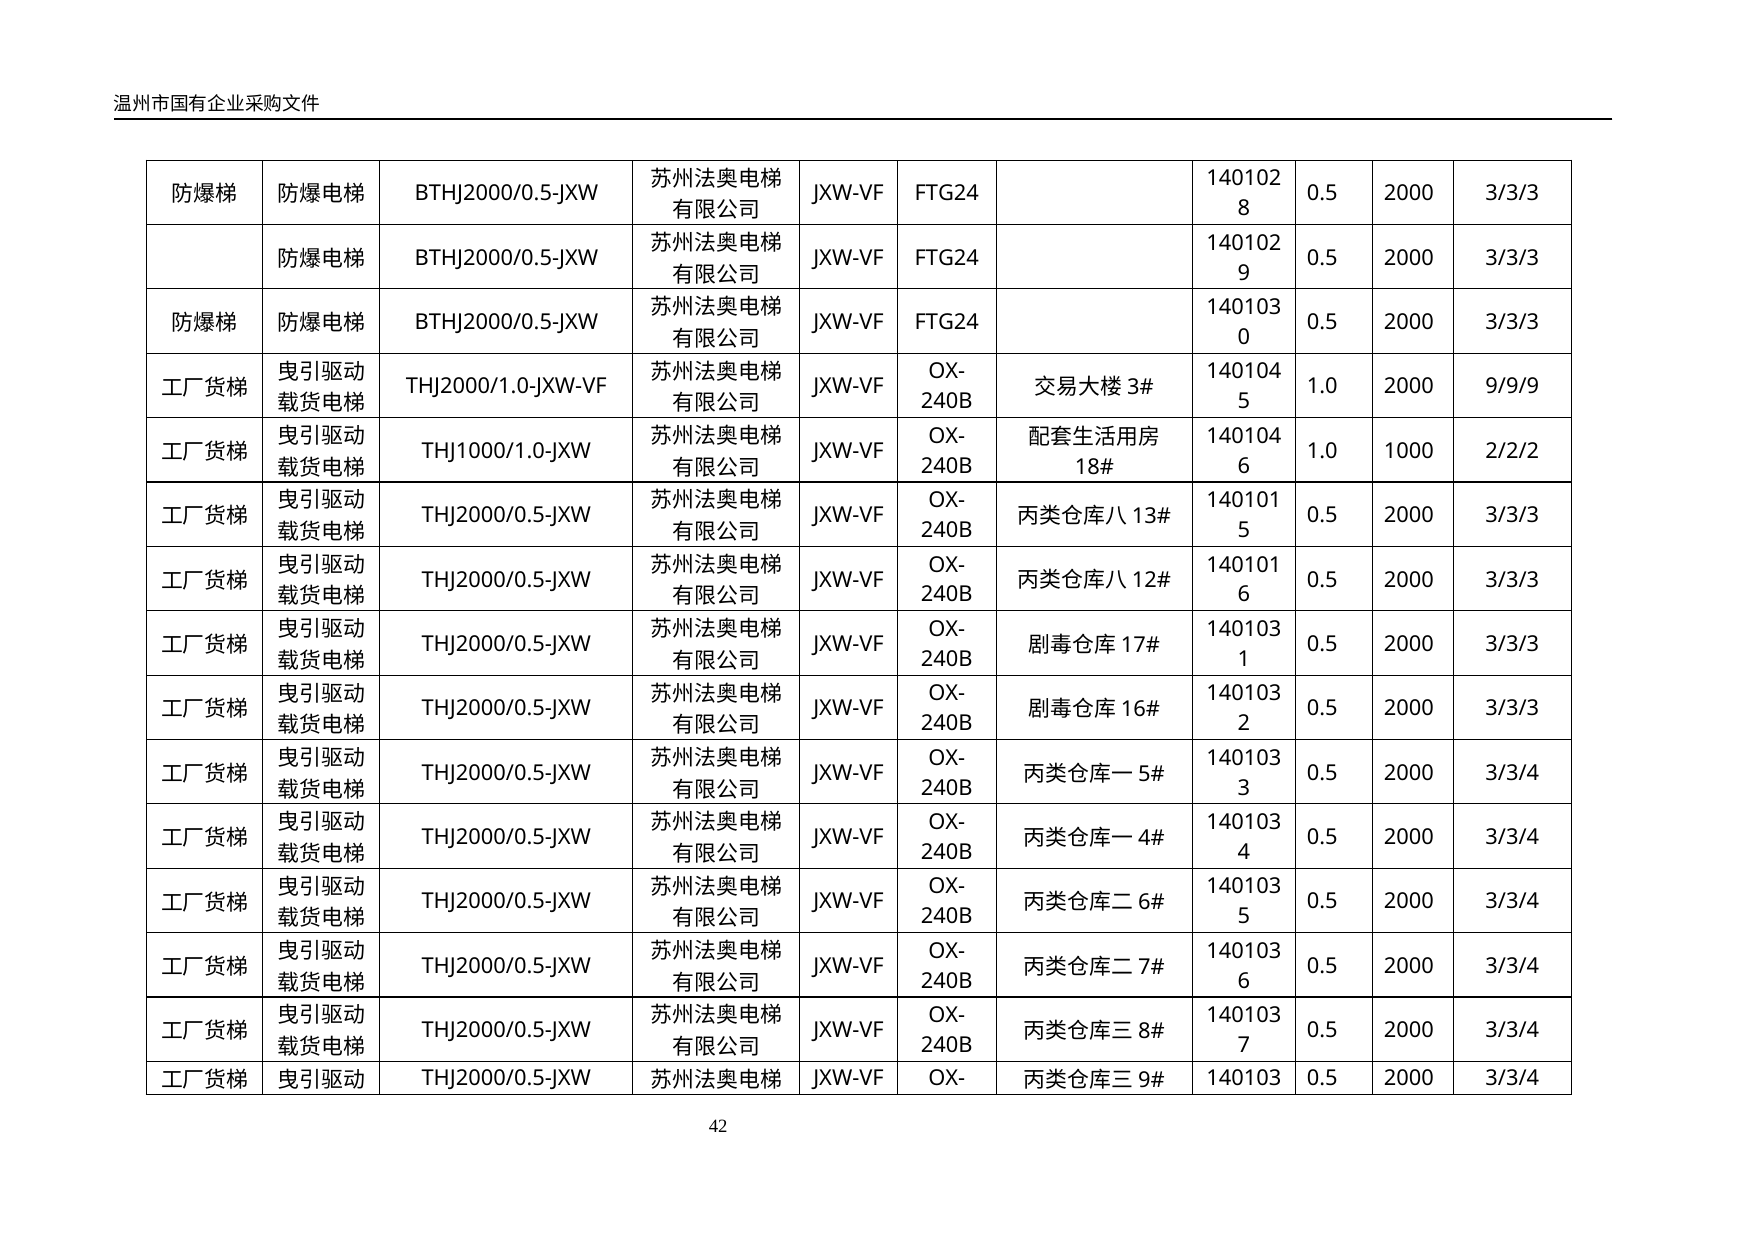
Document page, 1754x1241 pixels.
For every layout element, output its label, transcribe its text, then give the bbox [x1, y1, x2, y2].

table_cell 3/3/4 [1454, 933, 1571, 996]
table_cell 工厂货梯 [147, 869, 262, 932]
table_cell 防爆电梯 [263, 161, 379, 224]
table_cell 工厂货梯 [147, 676, 262, 739]
table_cell 曳引驱动载货电梯 [263, 933, 379, 996]
table_cell 苏州法奥电梯有限公司 [633, 933, 799, 996]
table_cell 苏州法奥电梯有限公司 [633, 804, 799, 868]
table_cell OX-240B [898, 547, 996, 610]
table_cell THJ2000/0.5-JXW [380, 611, 632, 674]
table_cell 防爆电梯 [263, 289, 379, 353]
table_cell OX-240B [898, 676, 996, 739]
table_cell 3/3/4 [1454, 804, 1571, 868]
table_cell 工厂货梯 [147, 1062, 262, 1093]
table_cell 丙类仓库一 4# [997, 804, 1192, 868]
table_cell 0.5 [1296, 1062, 1372, 1093]
table_cell BTHJ2000/0.5-JXW [380, 225, 632, 288]
table_cell 0.5 [1296, 289, 1372, 353]
table_cell 2000 [1373, 1062, 1453, 1093]
table_cell OX-240B [898, 933, 996, 996]
table_cell 1401033 [1193, 740, 1295, 803]
table_cell 2000 [1373, 483, 1453, 546]
table_cell 曳引驱动载货电梯 [263, 1062, 379, 1093]
table_cell 1401028 [1193, 161, 1295, 224]
table_cell BTHJ2000/0.5-JXW [380, 161, 632, 224]
table_cell 工厂货梯 [147, 998, 262, 1061]
table_cell 丙类仓库一 5# [997, 740, 1192, 803]
table_cell THJ2000/1.0-JXW-VF [380, 354, 632, 417]
table_cell 1401031 [1193, 611, 1295, 674]
table_cell 0.5 [1296, 547, 1372, 610]
table_cell 曳引驱动载货电梯 [263, 804, 379, 868]
table_cell 苏州法奥电梯有限公司 [633, 998, 799, 1061]
table_cell 2000 [1373, 611, 1453, 674]
table_cell 曳引驱动载货电梯 [263, 676, 379, 739]
table_cell 0.5 [1296, 483, 1372, 546]
table_cell 丙类仓库二 6# [997, 869, 1192, 932]
table_cell 3/3/3 [1454, 483, 1571, 546]
table_cell 工厂货梯 [147, 483, 262, 546]
table_cell 2000 [1373, 998, 1453, 1061]
table_cell 2000 [1373, 933, 1453, 996]
table_cell 剧毒仓库 17# [997, 611, 1192, 674]
table_cell 交易大楼 3# [997, 354, 1192, 417]
table_cell 0.5 [1296, 161, 1372, 224]
table_cell 工厂货梯 [147, 611, 262, 674]
table_cell 3/3/4 [1454, 869, 1571, 932]
table_cell JXW-VF [800, 998, 897, 1061]
table_cell 曳引驱动载货电梯 [263, 354, 379, 417]
table_cell JXW-VF [800, 161, 897, 224]
table_cell 1401030 [1193, 289, 1295, 353]
table_cell THJ2000/0.5-JXW [380, 740, 632, 803]
table_cell 1401015 [1193, 483, 1295, 546]
table_cell THJ2000/0.5-JXW [380, 483, 632, 546]
table_cell 工厂货梯 [147, 740, 262, 803]
table_cell 0.5 [1296, 225, 1372, 288]
table_cell 1401046 [1193, 418, 1295, 481]
table_cell 剧毒仓库 16# [997, 676, 1192, 739]
table_cell 9/9/9 [1454, 354, 1571, 417]
table_cell 2000 [1373, 740, 1453, 803]
table_cell 曳引驱动载货电梯 [263, 483, 379, 546]
table_cell 2000 [1373, 869, 1453, 932]
table_cell 苏州法奥电梯有限公司 [633, 483, 799, 546]
table_cell BTHJ2000/0.5-JXW [380, 289, 632, 353]
table_cell 0.5 [1296, 611, 1372, 674]
table_cell 2/2/2 [1454, 418, 1571, 481]
table_cell 曳引驱动载货电梯 [263, 740, 379, 803]
table_cell 3/3/3 [1454, 161, 1571, 224]
table_cell 工厂货梯 [147, 547, 262, 610]
table_cell JXW-VF [800, 547, 897, 610]
table_cell 2000 [1373, 161, 1453, 224]
table_cell 1401032 [1193, 676, 1295, 739]
table_cell 3/3/3 [1454, 547, 1571, 610]
table_cell 3/3/3 [1454, 225, 1571, 288]
table_cell 曳引驱动载货电梯 [263, 869, 379, 932]
table_cell 苏州法奥电梯有限公司 [633, 1062, 799, 1093]
table_cell JXW-VF [800, 933, 897, 996]
table_cell 0.5 [1296, 676, 1372, 739]
table_cell OX-240B [898, 740, 996, 803]
table_cell 1000 [1373, 418, 1453, 481]
table_cell JXW-VF [800, 354, 897, 417]
table_cell 3/3/4 [1454, 740, 1571, 803]
table_cell 3/3/4 [1454, 1062, 1571, 1093]
table_cell 苏州法奥电梯有限公司 [633, 354, 799, 417]
table_cell THJ2000/0.5-JXW [380, 547, 632, 610]
table_cell JXW-VF [800, 740, 897, 803]
table_cell OX-240B [898, 483, 996, 546]
table_cell OX-240B [898, 1062, 996, 1093]
table_cell 0.5 [1296, 998, 1372, 1061]
table_cell [997, 161, 1192, 224]
table_cell THJ2000/0.5-JXW [380, 1062, 632, 1093]
table_cell 苏州法奥电梯有限公司 [633, 418, 799, 481]
table_cell 曳引驱动载货电梯 [263, 418, 379, 481]
table_cell 3/3/3 [1454, 611, 1571, 674]
table_cell JXW-VF [800, 225, 897, 288]
table_cell 1401038 [1193, 1062, 1295, 1093]
table_cell 3/3/3 [1454, 676, 1571, 739]
table_cell [997, 289, 1192, 353]
table_cell 1.0 [1296, 418, 1372, 481]
table_cell 丙类仓库三 8# [997, 998, 1192, 1061]
table_cell 1401035 [1193, 869, 1295, 932]
table_cell 苏州法奥电梯有限公司 [633, 740, 799, 803]
table_cell [147, 225, 262, 288]
table_cell THJ2000/0.5-JXW [380, 998, 632, 1061]
table_cell 1401029 [1193, 225, 1295, 288]
table_cell JXW-VF [800, 676, 897, 739]
table_cell 工厂货梯 [147, 354, 262, 417]
table_cell 0.5 [1296, 804, 1372, 868]
table_cell 苏州法奥电梯有限公司 [633, 161, 799, 224]
table_cell 1401045 [1193, 354, 1295, 417]
table_cell 0.5 [1296, 933, 1372, 996]
table_cell 苏州法奥电梯有限公司 [633, 547, 799, 610]
table_cell 苏州法奥电梯有限公司 [633, 611, 799, 674]
table_cell 曳引驱动载货电梯 [263, 547, 379, 610]
table_cell THJ2000/0.5-JXW [380, 869, 632, 932]
table_cell JXW-VF [800, 1062, 897, 1093]
table_cell OX-240B [898, 869, 996, 932]
table_cell 防爆电梯 [263, 225, 379, 288]
table_cell THJ2000/0.5-JXW [380, 676, 632, 739]
table_cell 配套生活用房 18# [997, 418, 1192, 481]
table_cell OX-240B [898, 611, 996, 674]
table_cell 2000 [1373, 547, 1453, 610]
table_cell 苏州法奥电梯有限公司 [633, 225, 799, 288]
table_cell 丙类仓库三 9# [997, 1062, 1192, 1093]
table_cell 0.5 [1296, 869, 1372, 932]
table_cell 丙类仓库二 7# [997, 933, 1192, 996]
table_cell 曳引驱动载货电梯 [263, 998, 379, 1061]
table_cell FTG24 [898, 225, 996, 288]
table_cell 1401037 [1193, 998, 1295, 1061]
table_cell JXW-VF [800, 611, 897, 674]
table_cell 丙类仓库八 12# [997, 547, 1192, 610]
table_cell OX-240B [898, 804, 996, 868]
table_cell 1401016 [1193, 547, 1295, 610]
table_cell 丙类仓库八 13# [997, 483, 1192, 546]
table_cell 0.5 [1296, 740, 1372, 803]
table_cell 苏州法奥电梯有限公司 [633, 869, 799, 932]
table_cell JXW-VF [800, 869, 897, 932]
table_cell 2000 [1373, 676, 1453, 739]
table_cell JXW-VF [800, 418, 897, 481]
table_cell JXW-VF [800, 804, 897, 868]
table_cell 曳引驱动载货电梯 [263, 611, 379, 674]
table_cell OX-240B [898, 998, 996, 1061]
table_cell 工厂货梯 [147, 804, 262, 868]
table_cell 2000 [1373, 289, 1453, 353]
table_cell THJ2000/0.5-JXW [380, 804, 632, 868]
table_cell 1401036 [1193, 933, 1295, 996]
table_cell 1401034 [1193, 804, 1295, 868]
table_cell 1.0 [1296, 354, 1372, 417]
table_cell 工厂货梯 [147, 933, 262, 996]
table_cell [997, 225, 1192, 288]
table_cell THJ1000/1.0-JXW [380, 418, 632, 481]
table_cell 防爆梯 [147, 161, 262, 224]
table_cell FTG24 [898, 289, 996, 353]
table_cell THJ2000/0.5-JXW [380, 933, 632, 996]
table_cell 2000 [1373, 354, 1453, 417]
table_cell 3/3/3 [1454, 289, 1571, 353]
table_cell 苏州法奥电梯有限公司 [633, 289, 799, 353]
table_cell 苏州法奥电梯有限公司 [633, 676, 799, 739]
table_cell FTG24 [898, 161, 996, 224]
table_cell 2000 [1373, 804, 1453, 868]
table_cell 工厂货梯 [147, 418, 262, 481]
table_cell JXW-VF [800, 483, 897, 546]
table_cell 2000 [1373, 225, 1453, 288]
table_cell OX-240B [898, 354, 996, 417]
table_cell JXW-VF [800, 289, 897, 353]
table_cell OX-240B [898, 418, 996, 481]
table_cell 防爆梯 [147, 289, 262, 353]
table_cell 3/3/4 [1454, 998, 1571, 1061]
